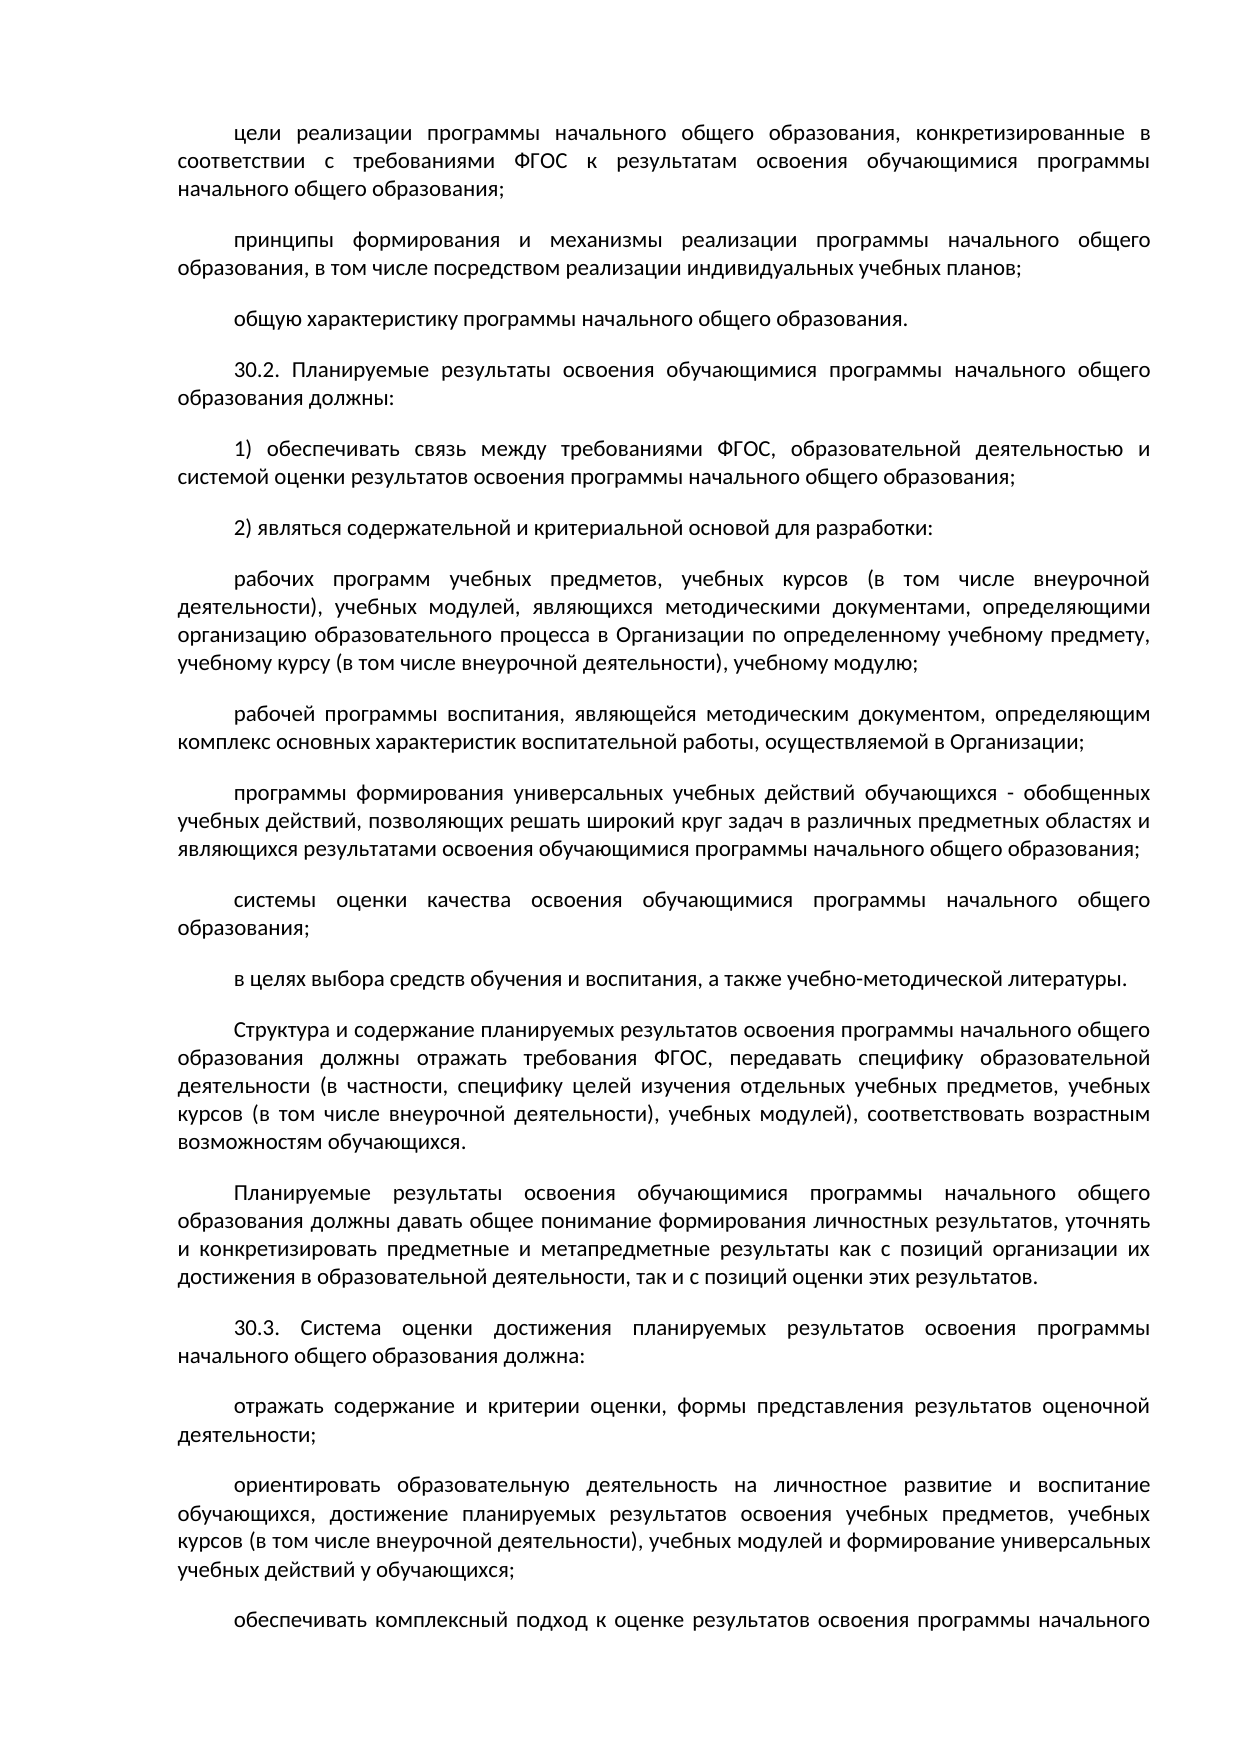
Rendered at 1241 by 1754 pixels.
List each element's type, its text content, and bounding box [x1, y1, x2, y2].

text программы формирования универсальных учебных действий обучающихся - обобщенных учебных действий, позволяющих решать широкий круг задач в различных предметных областях и являющихся результатами освоения обучающимися программы начального общего образования; [177, 778, 1152, 862]
text принципы формирования и механизмы реализации программы начального общего образования, в том числе посредством реализации индивидуальных учебных планов; [177, 225, 1152, 281]
text Планируемые результаты освоения обучающимися программы начального общего образования должны давать общее понимание формирования личностных результатов, уточнять и конкретизировать предметные и метапредметные результаты как с позиций организации их достижения в образовательной деятельности, так и с позиций оценки этих результатов. [177, 1178, 1152, 1290]
text общую характеристику программы начального общего образования. [177, 304, 1152, 332]
text 1) обеспечивать связь между требованиями ФГОС, образовательной деятельностью и системой оценки результатов освоения программы начального общего образования; [177, 434, 1152, 490]
text отражать содержание и критерии оценки, формы представления результатов оценочной деятельности; [177, 1392, 1152, 1448]
text 30.3. Система оценки достижения планируемых результатов освоения программы начального общего образования должна: [177, 1313, 1152, 1369]
text ориентировать образовательную деятельность на личностное развитие и воспитание обучающихся, достижение планируемых результатов освоения учебных предметов, учебных курсов (в том числе внеурочной деятельности), учебных модулей и формирование универсальных учебных действий у обучающихся; [177, 1471, 1152, 1583]
text цели реализации программы начального общего образования, конкретизированные в соответствии с требованиями ФГОС к результатам освоения обучающимися программы начального общего образования; [177, 118, 1152, 202]
text в целях выбора средств обучения и воспитания, а также учебно-методической литературы. [177, 964, 1152, 992]
text рабочей программы воспитания, являющейся методическим документом, определяющим комплекс основных характеристик воспитательной работы, осуществляемой в Организации; [177, 699, 1152, 755]
text 30.2. Планируемые результаты освоения обучающимися программы начального общего образования должны: [177, 355, 1152, 411]
text 2) являться содержательной и критериальной основой для разработки: [177, 513, 1152, 541]
text системы оценки качества освоения обучающимися программы начального общего образования; [177, 885, 1152, 941]
text рабочих программ учебных предметов, учебных курсов (в том числе внеурочной деятельности), учебных модулей, являющихся методическими документами, определяющими организацию образовательного процесса в Организации по определенному учебному предмету, учебному курсу (в том числе внеурочной деятельности), учебному модулю; [177, 564, 1152, 676]
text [177, 1606, 1152, 1634]
text Структура и содержание планируемых результатов освоения программы начального общего образования должны отражать требования ФГОС, передавать специфику образовательной деятельности (в частности, специфику целей изучения отдельных учебных предметов, учебных курсов (в том числе внеурочной деятельности), учебных модулей), соответствовать возрастным возможностям обучающихся. [177, 1015, 1152, 1155]
